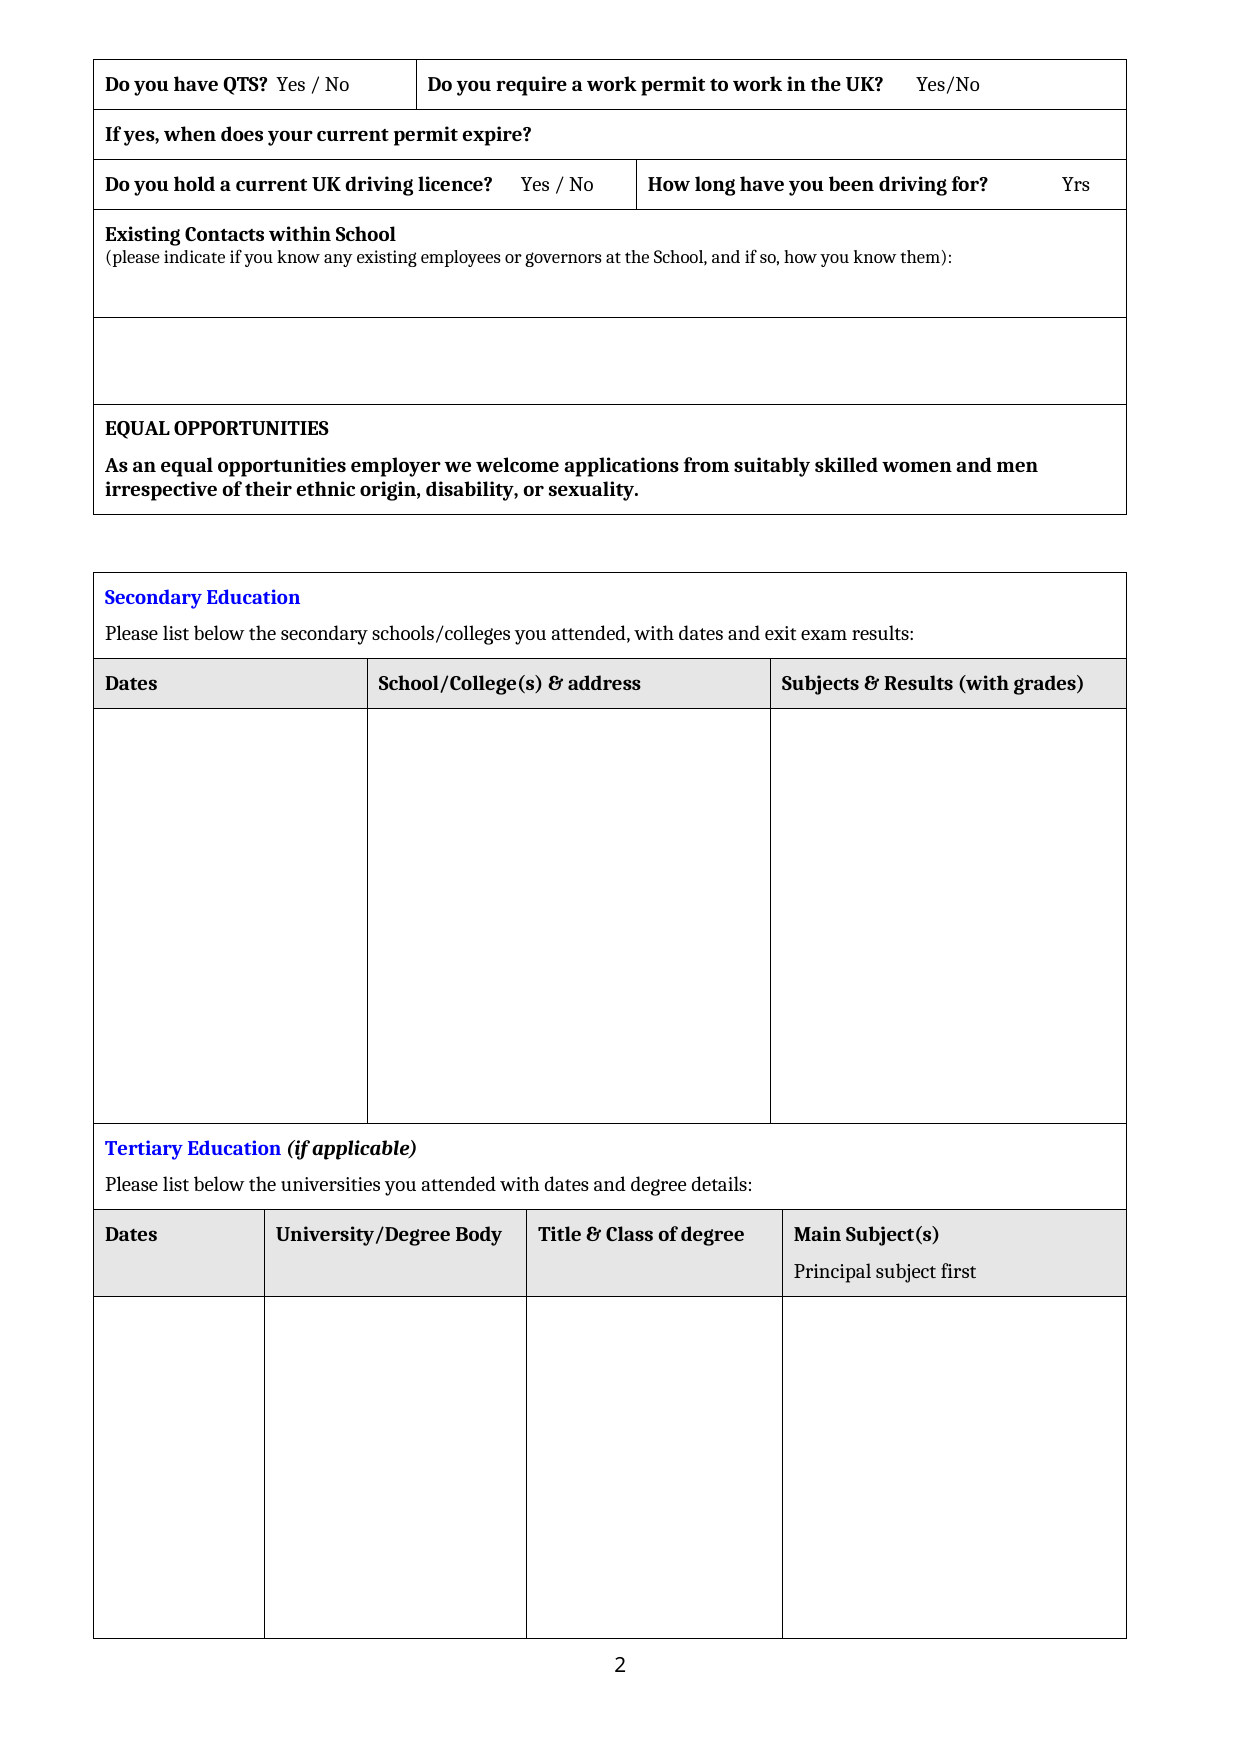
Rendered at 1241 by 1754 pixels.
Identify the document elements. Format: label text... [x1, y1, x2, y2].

table_cell [783, 1297, 1126, 1637]
table_cell University/Degree Body [265, 1210, 526, 1296]
table_cell [265, 1297, 526, 1637]
table_cell Subjects & Results (with grades) [771, 659, 1126, 708]
table_cell [94, 1297, 264, 1637]
table_header Secondary Education Please list below the secondary schools/colleges you attended, with dates and exit exam results: [94, 573, 1126, 658]
table_cell School/College(s) & address [368, 659, 770, 708]
table_cell EQUAL OPPORTUNITIES As an equal opportunities employer we welcome applications from suitably skilled women and men irrespective of their ethnic origin, disability, or sexuality. [94, 405, 1126, 514]
table_cell Dates [94, 659, 367, 708]
table_cell Do you require a work permit to work in the UK? Yes/No [417, 60, 1126, 109]
table_cell [94, 709, 367, 1123]
table_cell Do you have QTS? Yes / No [94, 60, 416, 109]
table_cell If yes, when does your current permit expire? [94, 110, 1126, 159]
table_cell Do you hold a current UK driving licence? Yes / No [94, 160, 636, 209]
table_cell Title & Class of degree [527, 1210, 782, 1296]
table_cell Main Subject(s) Principal subject first [783, 1210, 1126, 1296]
table_cell [94, 318, 1126, 403]
table_cell Tertiary Education (if applicable) Please list below the universities you attended with dates and degree details: [94, 1124, 1126, 1209]
table_cell Dates [94, 1210, 264, 1296]
table_cell [527, 1297, 782, 1637]
table_cell How long have you been driving for? Yrs [637, 160, 1126, 209]
table_cell [368, 709, 770, 1123]
table_cell [771, 709, 1126, 1123]
table_cell Existing Contacts within School (please indicate if you know any existing employees or governors at the School, and if so, how you know them): [94, 210, 1126, 317]
